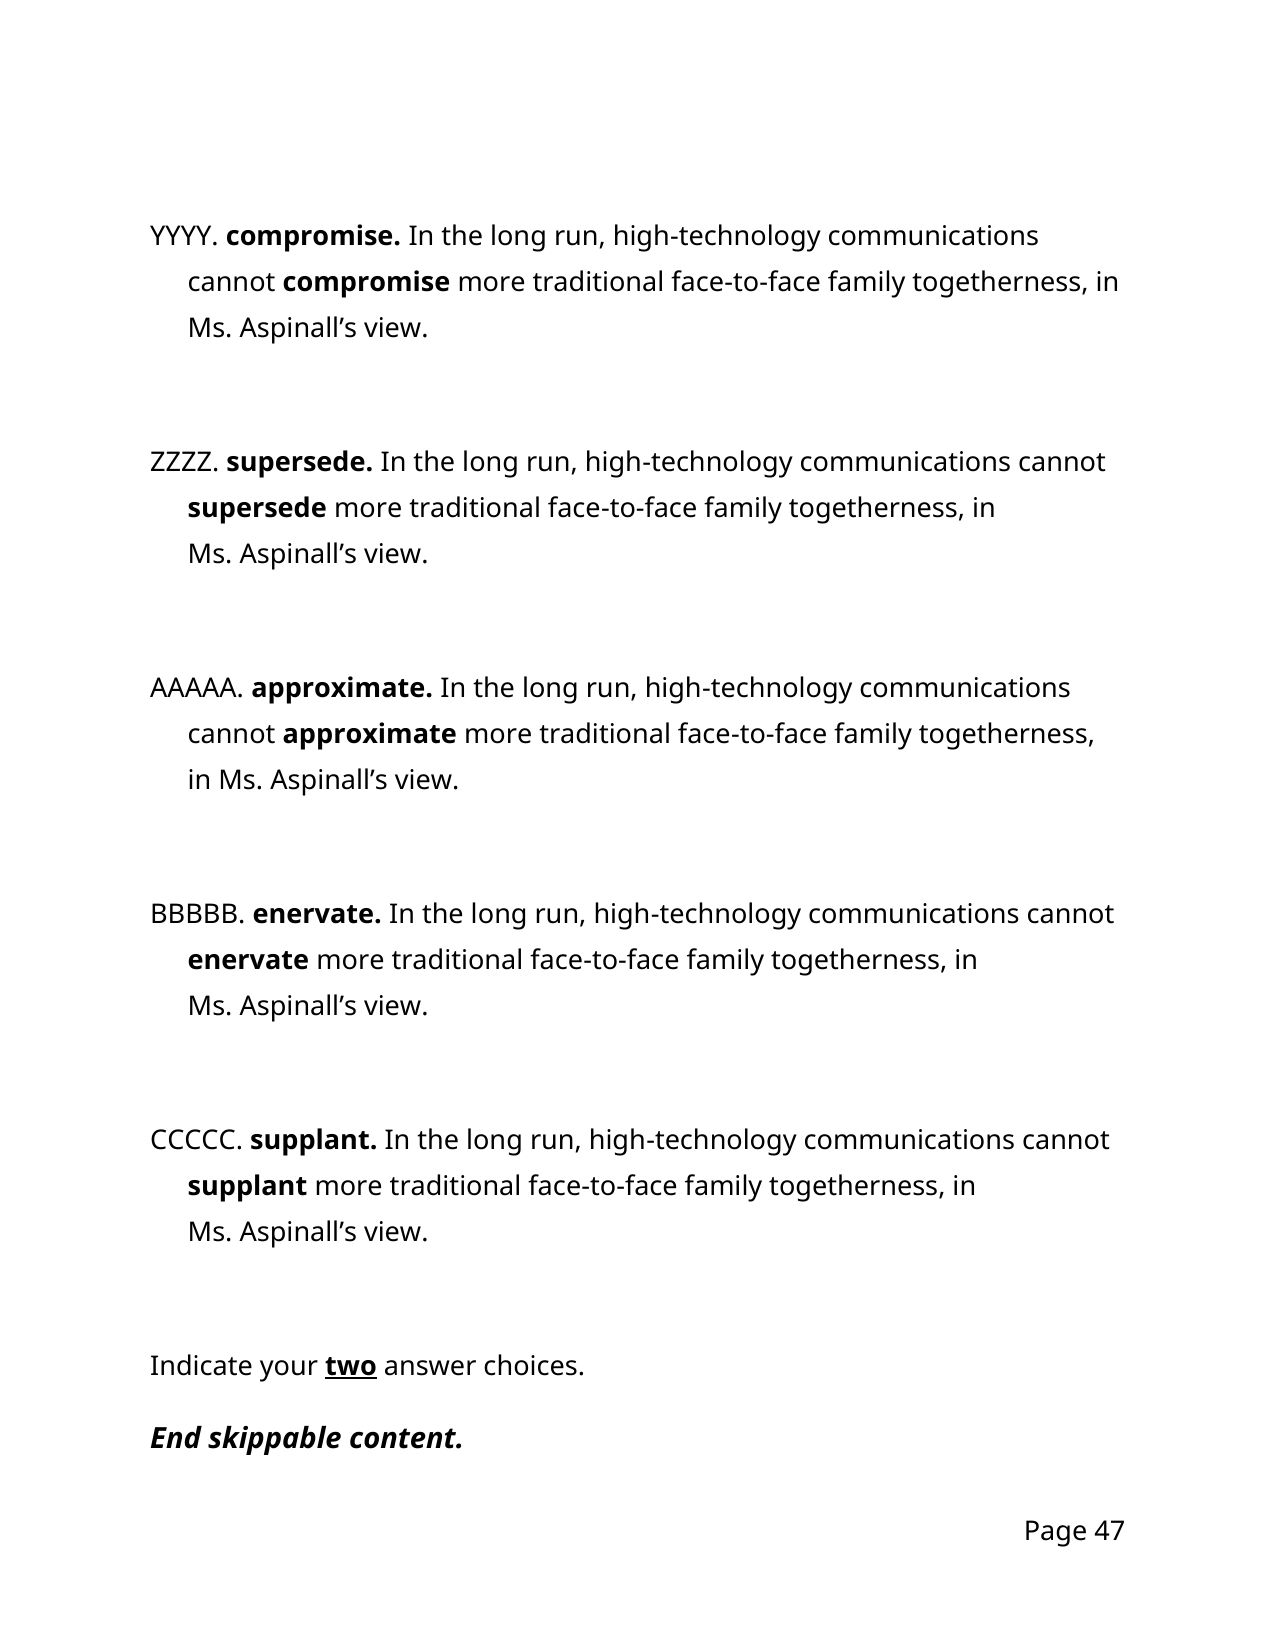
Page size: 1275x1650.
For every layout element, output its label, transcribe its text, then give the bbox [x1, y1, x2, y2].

text Indicate your two answer choices. [150, 1346, 1125, 1383]
list compromise. In the long run, high-technology communications cannot compromise more traditional face-to-face family togetherness, in Ms. Aspinall’s view. [150, 217, 1125, 346]
list approximate. In the long run, high-technology communications cannot approximate more traditional face-to-face family togetherness, in Ms. Aspinall’s view. [150, 668, 1125, 797]
list supersede. In the long run, high-technology communications cannot supersede more traditional face-to-face family togetherness, in Ms. Aspinall’s view. [150, 443, 1125, 572]
subtitle End skippable content. [150, 1417, 1125, 1457]
list supplant. In the long run, high-technology communications cannot supplant more traditional face-to-face family togetherness, in Ms. Aspinall’s view. [150, 1120, 1125, 1249]
list enervate. In the long run, high-technology communications cannot enervate more traditional face-to-face family togetherness, in Ms. Aspinall’s view. [150, 894, 1125, 1023]
